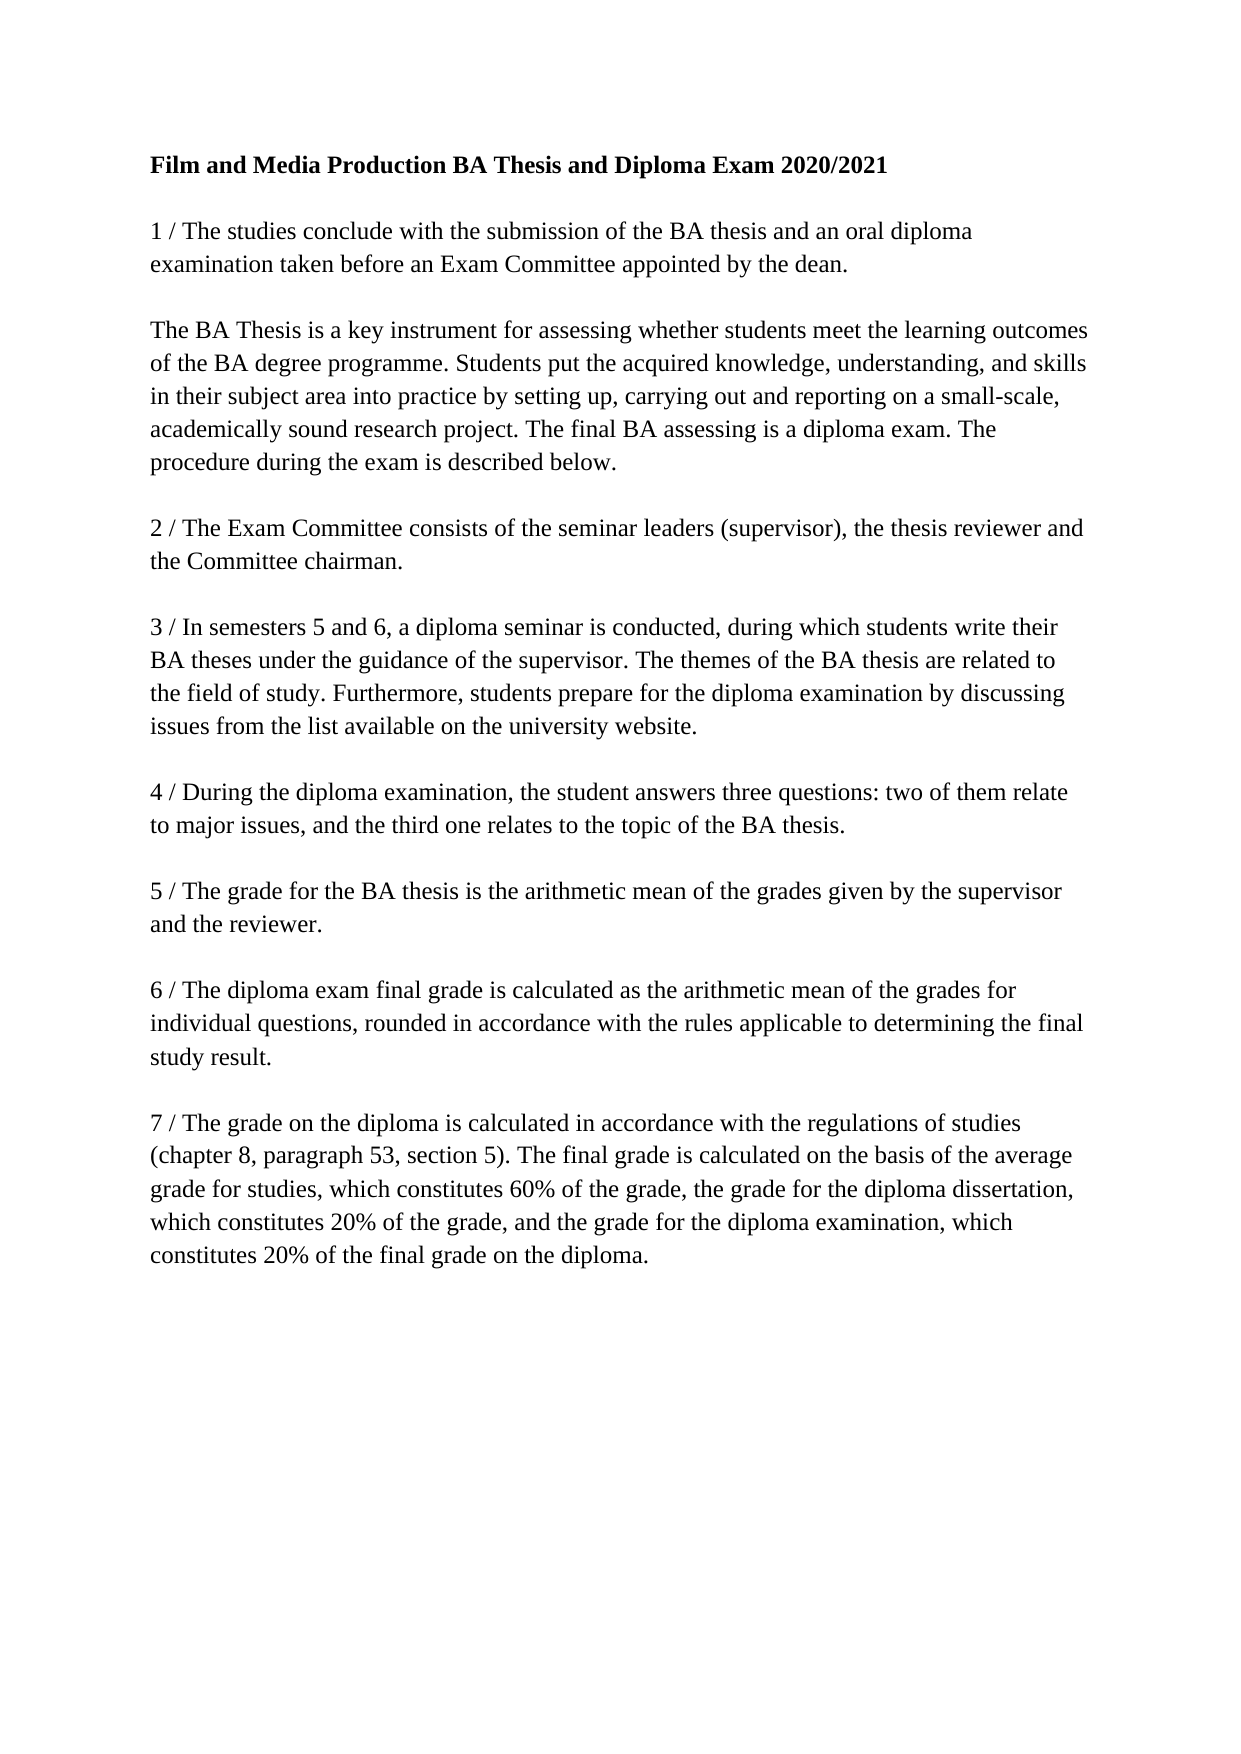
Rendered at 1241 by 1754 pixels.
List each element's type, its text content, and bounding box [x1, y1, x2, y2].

text 5 / The grade for the BA thesis is the arithmetic mean of the grades given by the supervisor and the reviewer. [150, 876, 1090, 938]
text 6 / The diploma exam final grade is calculated as the arithmetic mean of the grades for individual questions, rounded in accordance with the rules applicable to determining the final study result. [150, 976, 1090, 1070]
text 1 / The studies conclude with the submission of the BA thesis and an oral diploma examination taken before an Exam Committee appointed by the dean. [150, 216, 1090, 278]
text 7 / The grade on the diploma is calculated in accordance with the regulations of studies (chapter 8, paragraph 53, section 5). The final grade is calculated on the basis of the average grade for studies, which constitutes 60% of the grade, the grade for the diploma dissertation, which constitutes 20% of the grade, and the grade for the diploma examination, which constitutes 20% of the final grade on the diploma. [150, 1108, 1090, 1268]
text 3 / In semesters 5 and 6, a diploma seminar is conducted, during which students write their BA theses under the guidance of the supervisor. The themes of the BA thesis are related to the field of study. Furthermore, students prepare for the diploma examination by discussing issues from the list available on the university website. [150, 612, 1090, 740]
text The BA Thesis is a key instrument for assessing whether students meet the learning outcomes of the BA degree programme. Students put the acquired knowledge, understanding, and skills in their subject area into practice by setting up, carrying out and reporting on a small-scale, academically sound research project. The final BA assessing is a diploma exam. The procedure during the exam is described below. [150, 315, 1090, 476]
text 4 / During the diploma examination, the student answers three questions: two of them relate to major issues, and the third one relates to the topic of the BA thesis. [150, 777, 1090, 839]
text 2 / The Exam Committee consists of the seminar leaders (supervisor), the thesis reviewer and the Committee chairman. [150, 513, 1090, 575]
text Film and Media Production BA Thesis and Diploma Exam 2020/2021 [150, 150, 1090, 179]
